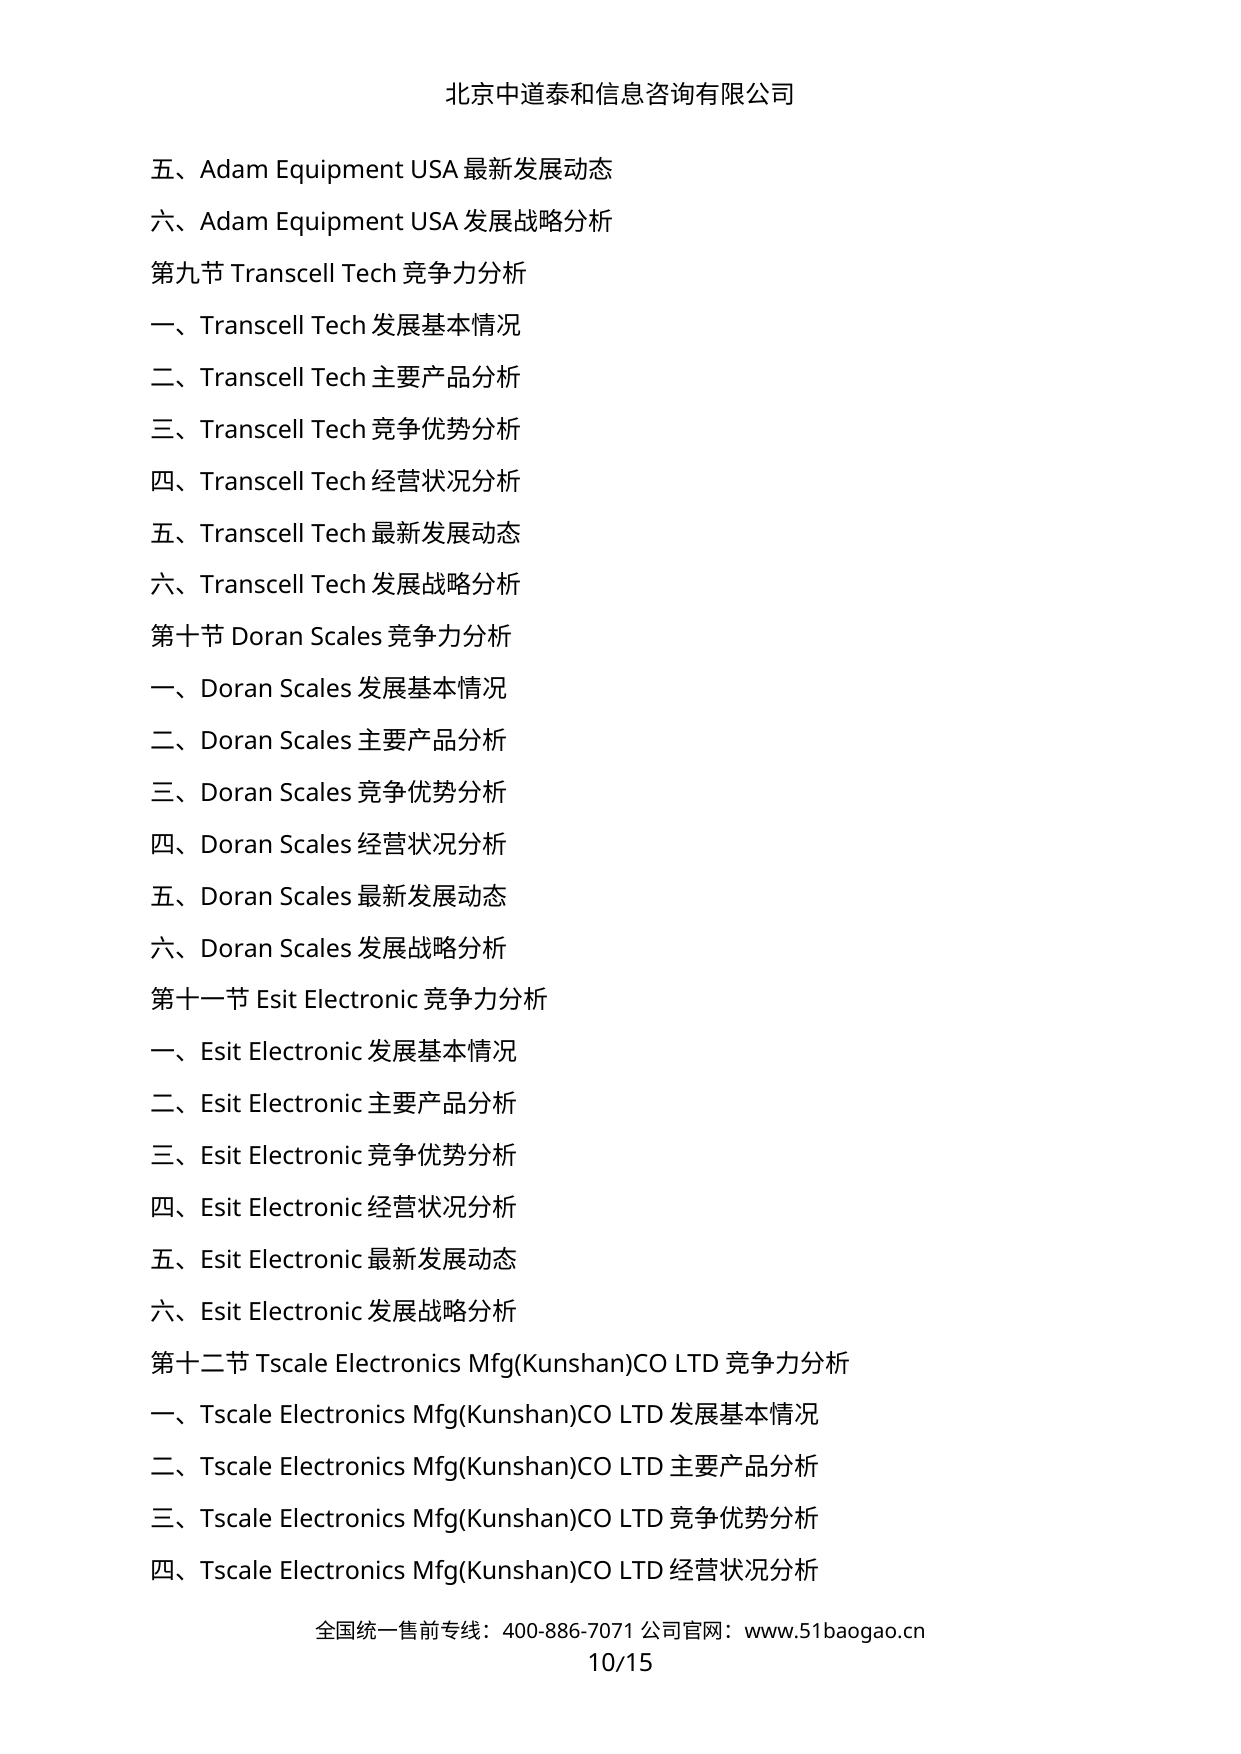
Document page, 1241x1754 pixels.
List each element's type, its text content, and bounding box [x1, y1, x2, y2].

text 第十节 Doran Scales竞争力分析 [150, 617, 1090, 653]
text 三、Tscale Electronics Mfg(Kunshan)CO LTD竞争优势分析 [150, 1499, 1090, 1535]
text 五、Transcell Tech最新发展动态 [150, 513, 1090, 549]
text 四、Doran Scales经营状况分析 [150, 824, 1090, 861]
text 五、Adam Equipment USA最新发展动态 [150, 150, 1090, 186]
text 一、Transcell Tech发展基本情况 [150, 306, 1090, 342]
text 六、Esit Electronic发展战略分析 [150, 1291, 1090, 1327]
text 五、Doran Scales最新发展动态 [150, 876, 1090, 912]
text 五、Esit Electronic最新发展动态 [150, 1239, 1090, 1276]
text 第九节 Transcell Tech竞争力分析 [150, 254, 1090, 290]
text 二、Transcell Tech主要产品分析 [150, 357, 1090, 394]
text 三、Doran Scales竞争优势分析 [150, 772, 1090, 809]
text 二、Tscale Electronics Mfg(Kunshan)CO LTD主要产品分析 [150, 1447, 1090, 1483]
text 四、Transcell Tech经营状况分析 [150, 461, 1090, 497]
text 四、Tscale Electronics Mfg(Kunshan)CO LTD经营状况分析 [150, 1551, 1090, 1587]
text 三、Esit Electronic竞争优势分析 [150, 1136, 1090, 1172]
text 四、Esit Electronic经营状况分析 [150, 1187, 1090, 1224]
text 二、Doran Scales主要产品分析 [150, 721, 1090, 757]
text 二、Esit Electronic主要产品分析 [150, 1084, 1090, 1120]
text 六、Doran Scales发展战略分析 [150, 928, 1090, 964]
text 第十一节 Esit Electronic竞争力分析 [150, 980, 1090, 1016]
text 六、Adam Equipment USA发展战略分析 [150, 202, 1090, 238]
text 三、Transcell Tech竞争优势分析 [150, 409, 1090, 446]
text 第十二节 Tscale Electronics Mfg(Kunshan)CO LTD竞争力分析 [150, 1343, 1090, 1379]
text 一、Doran Scales发展基本情况 [150, 669, 1090, 705]
text 一、Esit Electronic发展基本情况 [150, 1032, 1090, 1068]
text 一、Tscale Electronics Mfg(Kunshan)CO LTD发展基本情况 [150, 1395, 1090, 1431]
text 六、Transcell Tech发展战略分析 [150, 565, 1090, 601]
